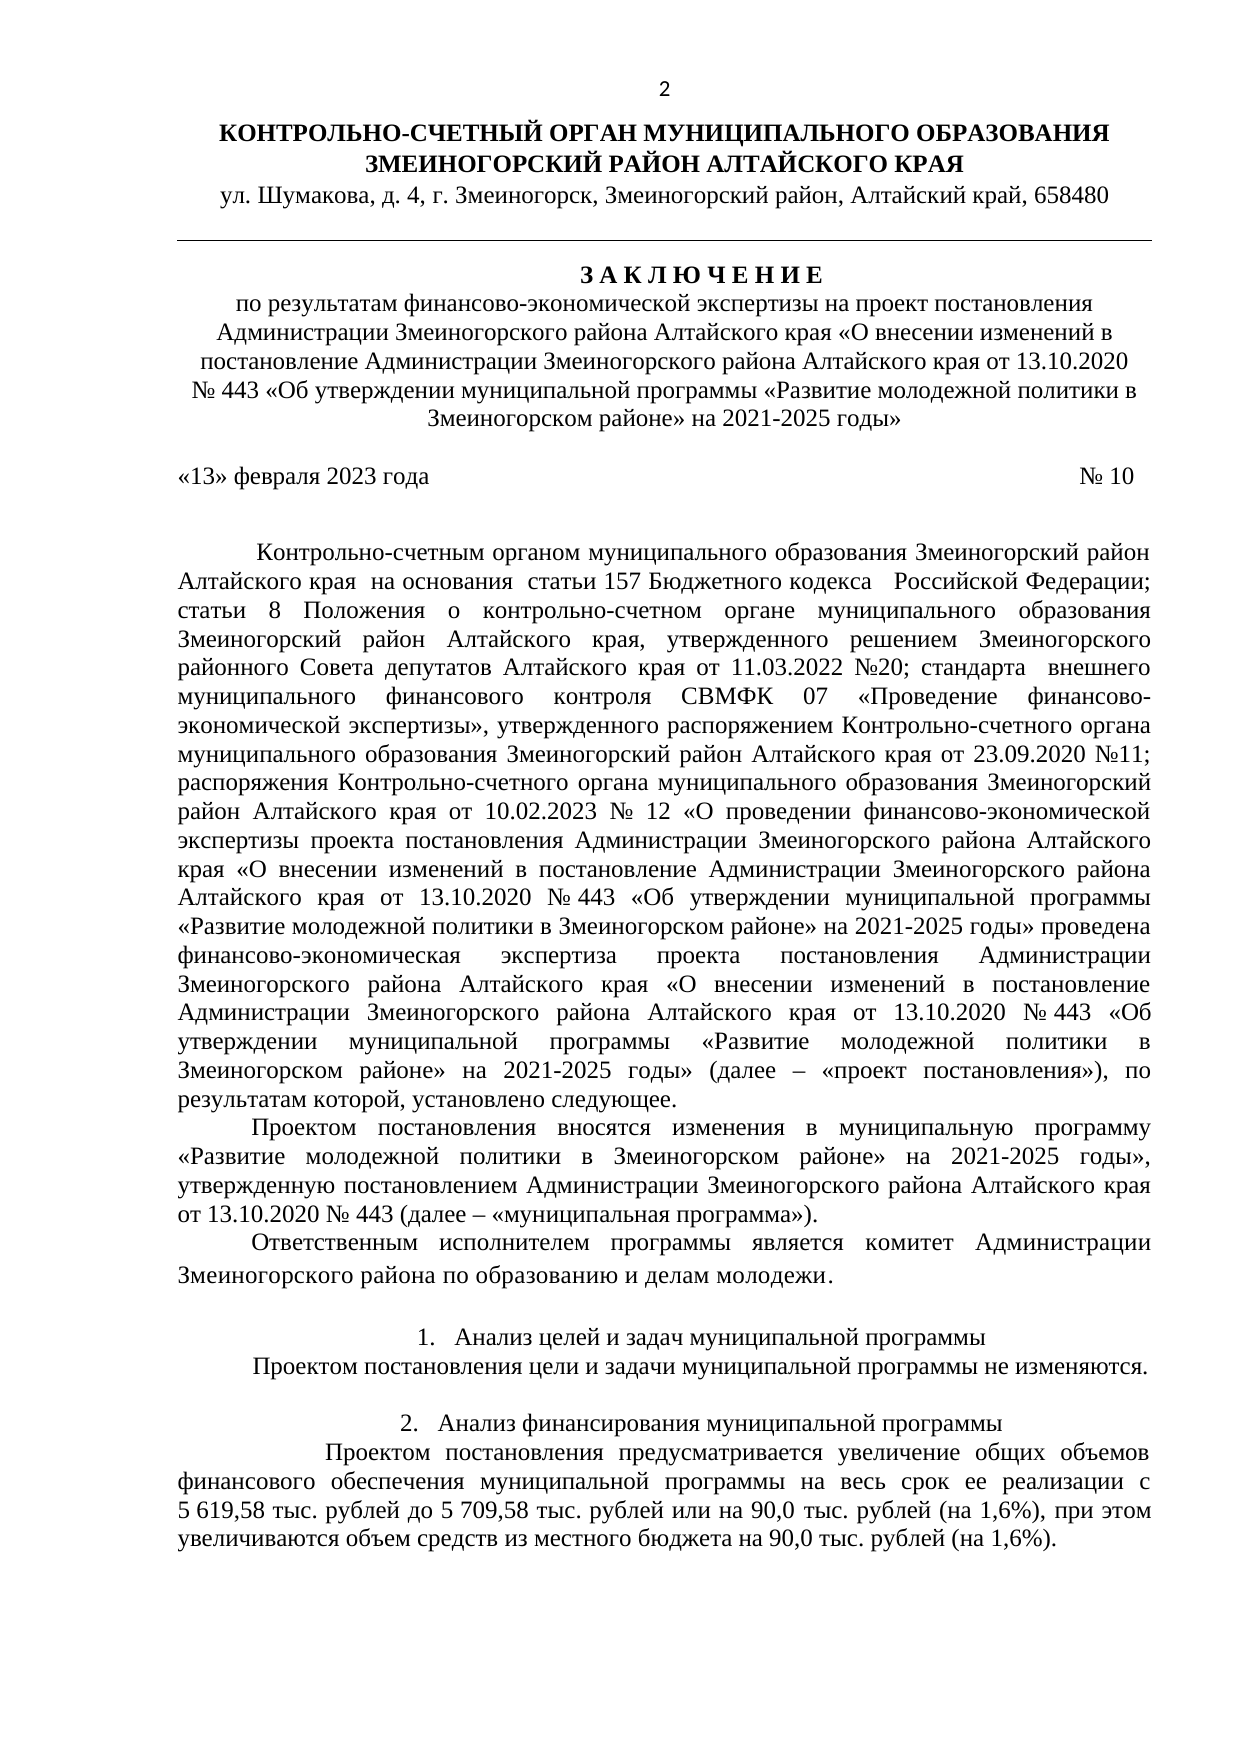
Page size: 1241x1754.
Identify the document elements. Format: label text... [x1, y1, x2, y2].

list Анализ финансирования муниципальной программы [251, 1408, 1152, 1437]
text «13» февраля 2023 года № 10 [177, 461, 1152, 490]
list Анализ целей и задач муниципальной программы [251, 1322, 1152, 1351]
text ул. Шумакова, д. . Змеиногорск, Змеиногорский район, Алтайский край, 658480 [177, 180, 1152, 209]
text КОНТРОЛЬНО-СЧЕТНЫЙ ОРГАН МУНИЦИПАЛЬНОГО ОБРАЗОВАНИЯ ЗМЕИНОГОРСКИЙ РАЙОН АЛТАЙСКОГО КРАЯ [177, 118, 1152, 178]
text Проектом постановления вносятся изменения в муниципальную программу «Развитие молодежной политики в Змеиногорском районе» на 2021-2025 годы», утвержденную постановлением Администрации Змеиногорского района Алтайского края от 13.10.2020 № 443 (далее – «муниципальная программа»). [177, 1112, 1152, 1227]
text по результатам финансово-экономической экспертизы на проект постановления Администрации Змеиногорского района Алтайского края «О внесении изменений в постановление Администрации Змеиногорского района Алтайского края от 13.10.2020 № 443 «Об утверждении муниципальной программы «Развитие молодежной политики в Змеиногорском районе» на 2021-2025 годы» [177, 288, 1152, 432]
text Ответственным исполнителем программы является комитет Администрации Змеиногорского района по образованию и делам молодежи. [177, 1227, 1152, 1289]
text Проектом постановления цели и задачи муниципальной программы не изменяются. [177, 1351, 1152, 1380]
text Проектом постановления предусматривается увеличение общих объемов финансового обеспечения муниципальной программы на весь срок ее реализации с 5 619,58 тыс. рублей до 5 709,58 тыс. рублей или на 90,0 тыс. рублей (на 1,6%), при этом увеличиваются объем средств из местного бюджета на 90,0 тыс. рублей (на 1,6%). [177, 1437, 1152, 1552]
text З А К Л Ю Ч Е Н И Е [177, 260, 1152, 288]
text Контрольно-счетным органом муниципального образования Змеиногорский район Алтайского края на основания статьи 157 Бюджетного кодекса Российской Федерации; статьи 8 Положения о контрольно-счетном органе муниципального образования Змеиногорский район Алтайского края, утвержденного решением Змеиногорского районного Совета депутатов Алтайского края от 11.03.2022 №20; стандарта внешнего муниципального финансового контроля СВМФК 07 «Проведение финансово-экономической экспертизы», утвержденного распоряжением Контрольно-счетного органа муниципального образования Змеиногорский район Алтайского края от 23.09.2020 №11; распоряжения Контрольно-счетного органа муниципального образования Змеиногорский район Алтайского края от 10.02.2023 № 12 «О проведении финансово-экономической экспертизы проекта постановления Администрации Змеиногорского района Алтайского края «О внесении изменений в постановление Администрации Змеиногорского района Алтайского края от 13.10.2020 № 443 «Об утверждении муниципальной программы «Развитие молодежной политики в Змеиногорском районе» на 2021-2025 годы» проведена финансово-экономическая экспертиза проекта постановления Администрации Змеиногорского района Алтайского края «О внесении изменений в постановление Администрации Змеиногорского района Алтайского края от 13.10.2020 № 443 «Об утверждении муниципальной программы «Развитие молодежной политики в Змеиногорском районе» на 2021-2025 годы» (далее – «проект постановления»), по результатам которой, установлено следующее. [177, 537, 1152, 1112]
